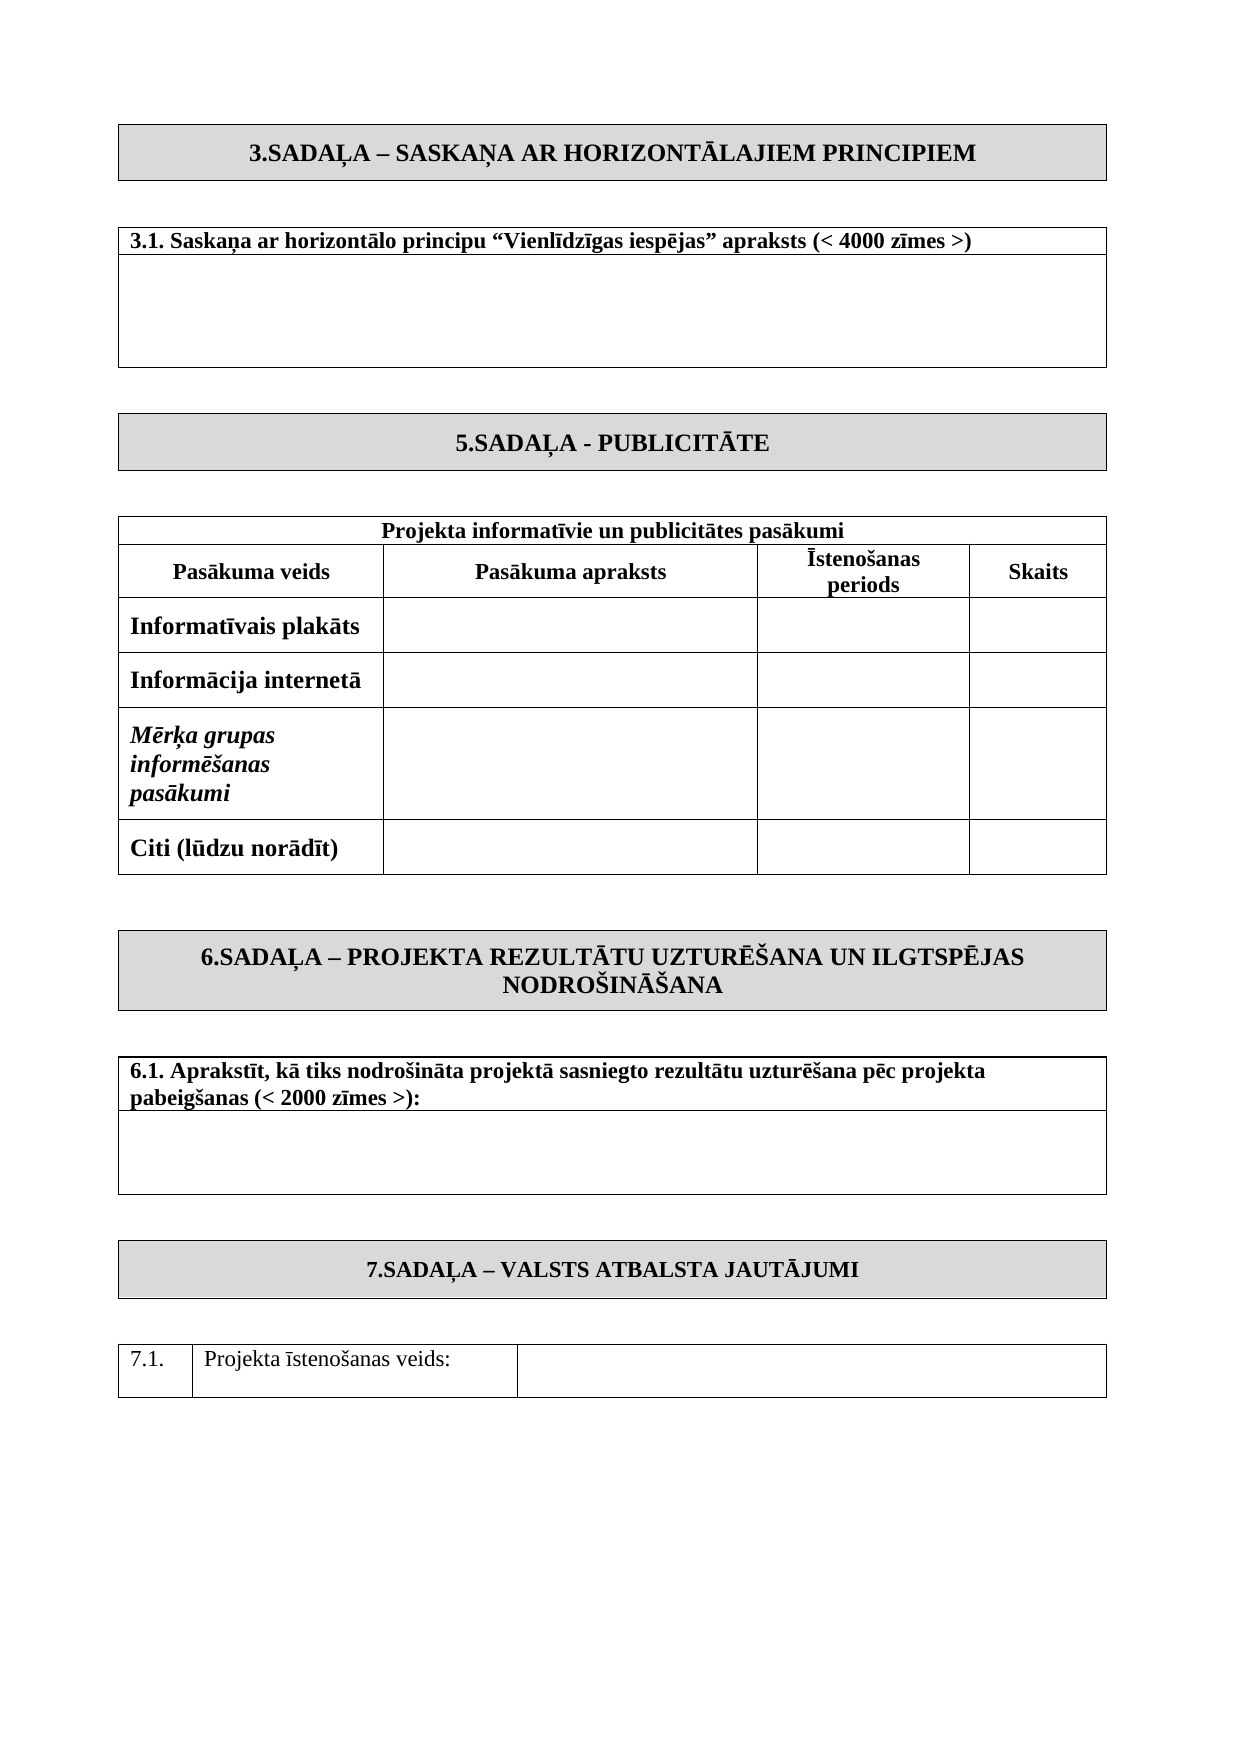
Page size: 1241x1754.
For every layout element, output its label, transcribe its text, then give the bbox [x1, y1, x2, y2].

table_cell Pasākuma veids [119, 545, 383, 597]
table_cell [119, 1111, 1106, 1194]
table_header Projekta informatīvie un publicitātes pasākumi [119, 517, 1106, 543]
table_cell [758, 708, 969, 819]
table_cell Mērķa grupas informēšanas pasākumi [119, 708, 383, 819]
table_cell Pasākuma apraksts [384, 545, 757, 597]
table_cell [758, 598, 969, 652]
table_header 7.SADAĻA – VALSTS ATBALSTA JAUTĀJUMI [119, 1241, 1106, 1297]
table_cell Citi (lūdzu norādīt) [119, 820, 383, 874]
table_header 3.SADAĻA – SASKAŅA AR HORIZONTĀLAJIEM PRINCIPIEM [119, 125, 1106, 180]
table_cell [384, 820, 757, 874]
table_header 3.1. Saskaņa ar horizontālo principu “Vienlīdzīgas iespējas” apraksts (< 4000 zīmes >) [119, 228, 1106, 254]
table_header [518, 1345, 1106, 1397]
table_cell Informācija internetā [119, 653, 383, 707]
table_cell [119, 255, 1106, 367]
table_cell [384, 598, 757, 652]
table_cell Skaits [970, 545, 1106, 597]
table_cell [384, 653, 757, 707]
table_cell Īstenošanas periods [758, 545, 969, 597]
table_cell [970, 820, 1106, 874]
table_cell [758, 653, 969, 707]
table_header 5.SADAĻA - PUBLICITĀTE [119, 414, 1106, 470]
table_cell Informatīvais plakāts [119, 598, 383, 652]
table_cell [970, 708, 1106, 819]
table_header 6.SADAĻA – PROJEKTA REZULTĀTU UZTURĒŠANA UN ILGTSPĒJAS NODROŠINĀŠANA [119, 931, 1106, 1010]
table_header 6.1. Aprakstīt, kā tiks nodrošināta projektā sasniegto rezultātu uzturēšana pēc projekta pabeigšanas (< 2000 zīmes >): [119, 1058, 1106, 1110]
table_cell [970, 653, 1106, 707]
table_cell [758, 820, 969, 874]
table_header Projekta īstenošanas veids: [193, 1345, 517, 1397]
table_cell [970, 598, 1106, 652]
table_header 7.1. [119, 1345, 192, 1397]
table_cell [384, 708, 757, 819]
